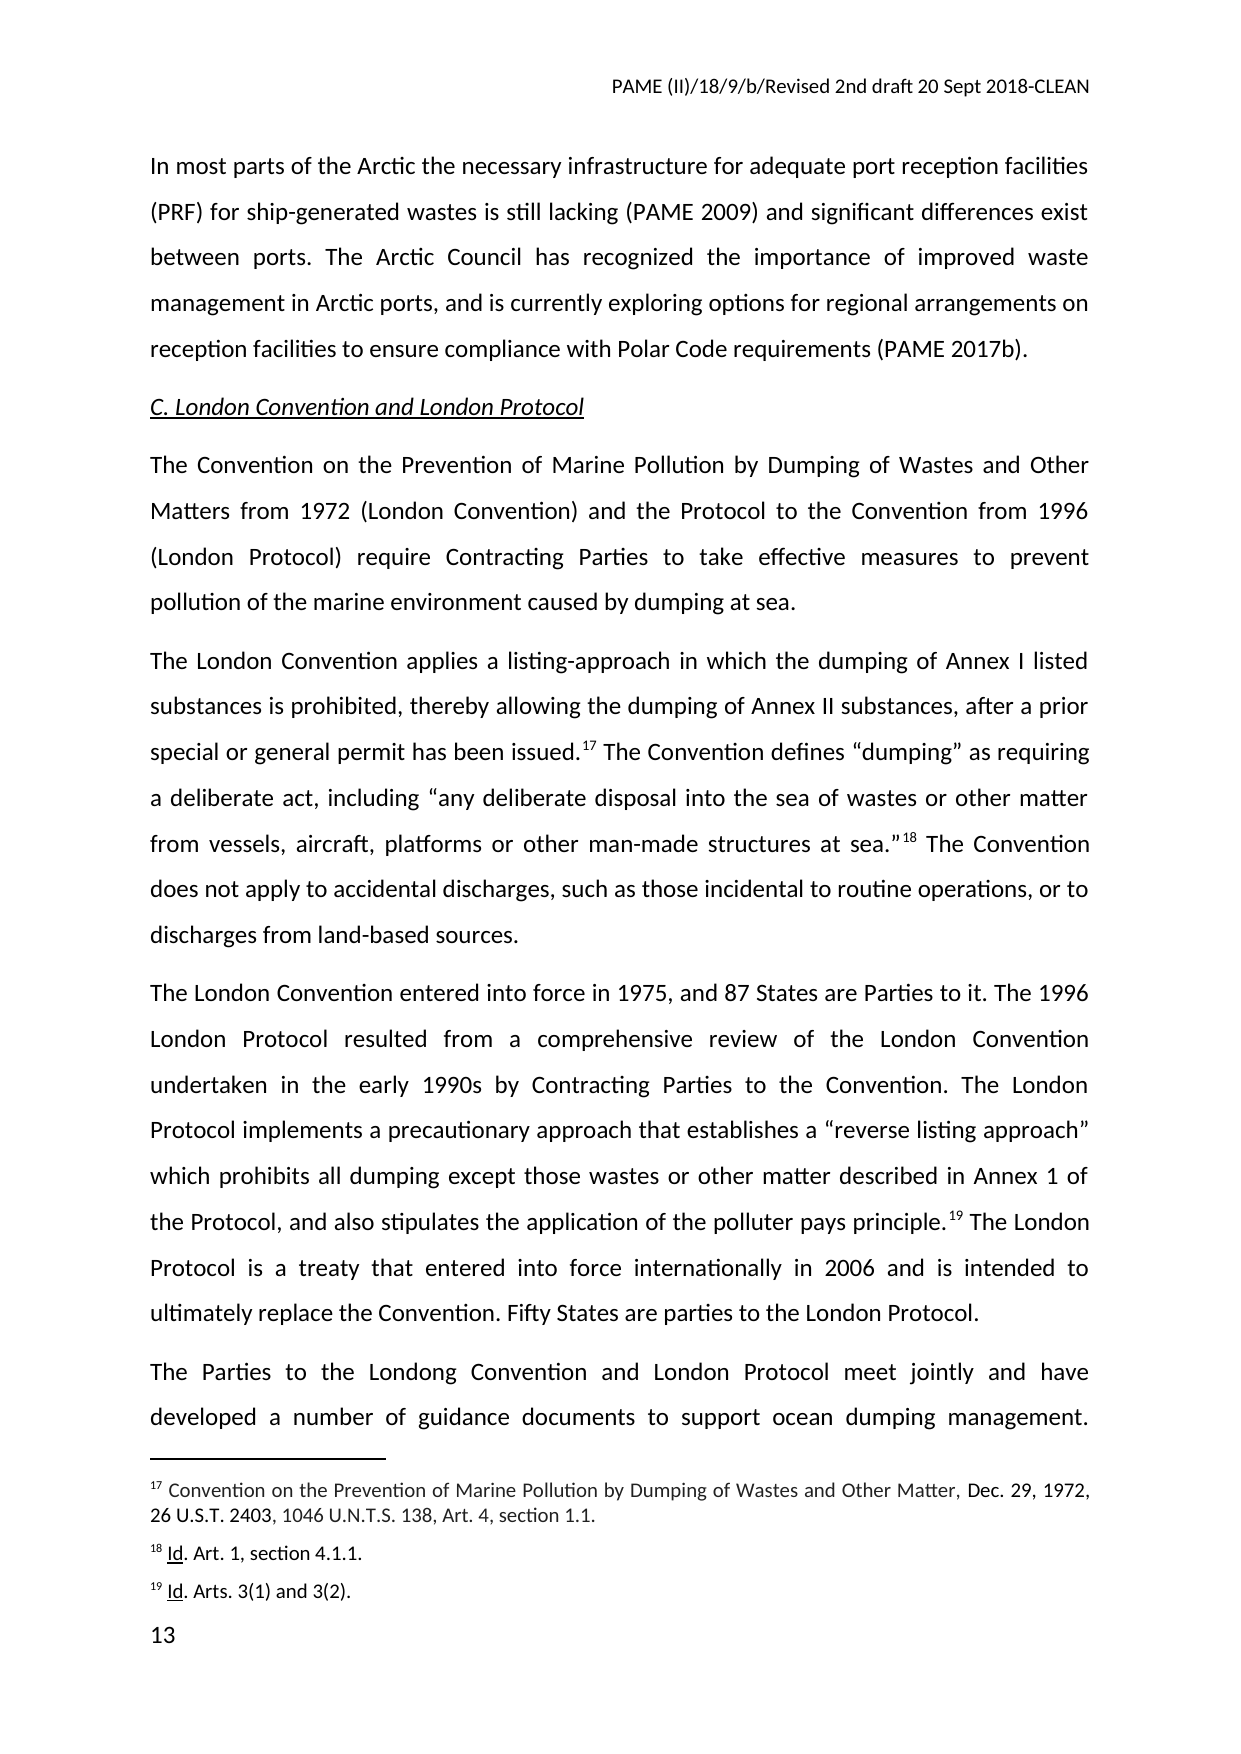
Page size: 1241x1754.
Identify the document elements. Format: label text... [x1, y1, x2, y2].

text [150, 1356, 1090, 1432]
subtitle C. London Convention and London Protocol [150, 391, 1090, 422]
text The London Convention entered into force in 1975, and 87 States are Parties to it. The 1996 London Protocol resulted from a comprehensive review of the London Convention undertaken in the early 1990s by Contracting Parties to the Convention. The London Protocol implements a precautionary approach that establishes a “reverse listing approach” which prohibits all dumping except those wastes or other matter described in Annex 1 of the Protocol, and also stipulates the application of the polluter pays principle. The London Protocol is a treaty that entered into force internationally in 2006 and is intended to ultimately replace the Convention. Fifty States are parties to the London Protocol. [150, 977, 1090, 1328]
text The Convention on the Prevention of Marine Pollution by Dumping of Wastes and Other Matters from 1972 (London Convention) and the Protocol to the Convention from 1996 (London Protocol) require Contracting Parties to take effective measures to prevent pollution of the marine environment caused by dumping at sea. [150, 449, 1090, 617]
text The London Convention applies a listing-approach in which the dumping of Annex I listed substances is prohibited, thereby allowing the dumping of Annex II substances, after a prior special or general permit has been issued. The Convention defines “dumping” as requiring a deliberate act, including “any deliberate disposal into the sea of wastes or other matter from vessels, aircraft, platforms or other man-made structures at sea.” The Convention does not apply to accidental discharges, such as those incidental to routine operations, or to discharges from land-based sources. [150, 645, 1090, 950]
text In most parts of the Arctic the necessary infrastructure for adequate port reception facilities (PRF) for ship-generated wastes is still lacking (PAME 2009) and significant differences exist between ports. The Arctic Council has recognized the importance of improved waste management in Arctic ports, and is currently exploring options for regional arrangements on reception facilities to ensure compliance with Polar Code requirements (PAME 2017b). [150, 150, 1090, 363]
